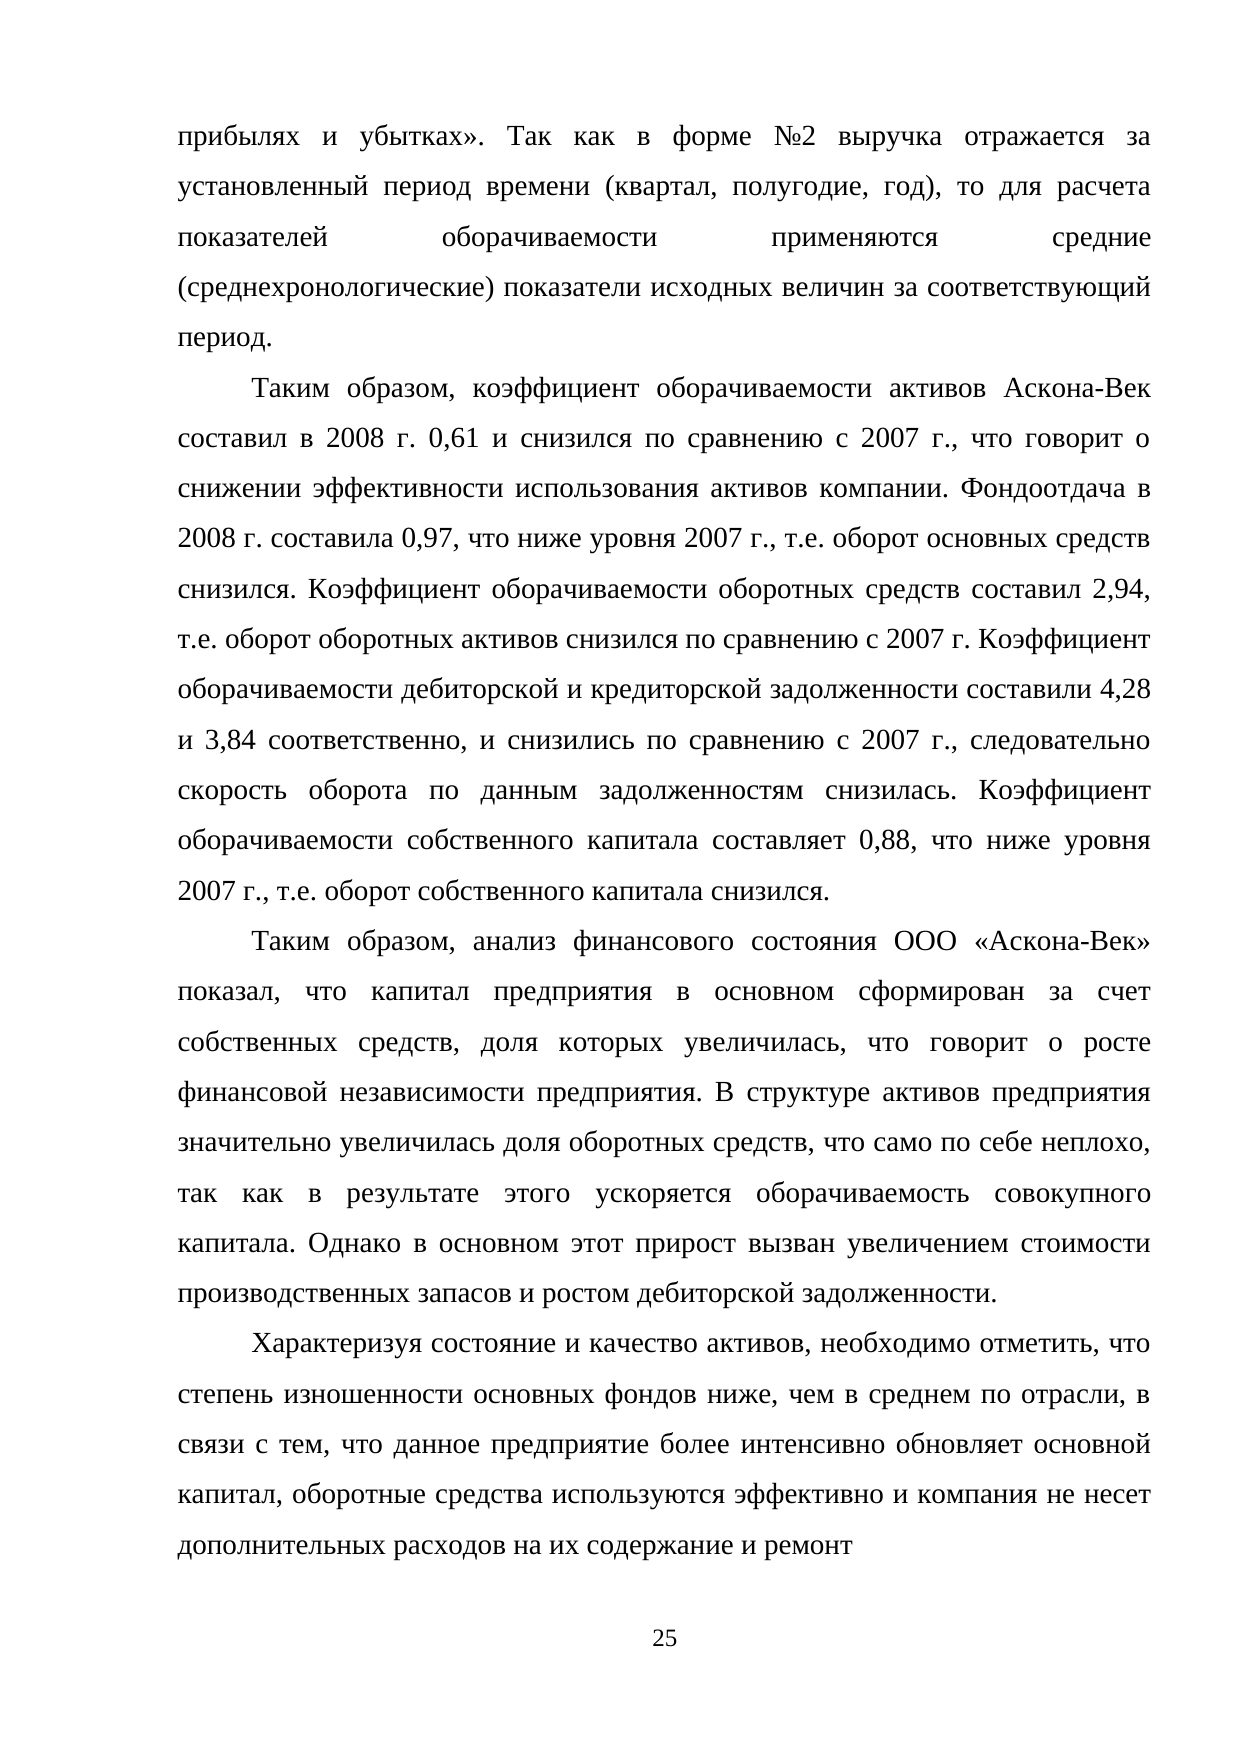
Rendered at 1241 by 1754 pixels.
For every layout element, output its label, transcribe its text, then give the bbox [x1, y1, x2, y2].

text Таким образом, анализ финансового состояния ООО «Аскона-Век» показал, что капитал предприятия в основном сформирован за счет собственных средств, доля которых увеличилась, что говорит о росте финансовой независимости предприятия. В структуре активов предприятия значительно увеличилась доля оборотных средств, что само по себе неплохо, так как в результате этого ускоряется оборачиваемость совокупного капитала. Однако в основном этот прирост вызван увеличением стоимости производственных запасов и ростом дебиторской задолженности. [177, 923, 1152, 1309]
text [177, 118, 1152, 353]
text Характеризуя состояние и качество активов, необходимо отметить, что степень изношенности основных фондов ниже, чем в среднем по отрасли, в связи с тем, что данное предприятие более интенсивно обновляет основной капитал, оборотные средства используются эффективно и компания не несет дополнительных расходов на их содержание и ремонт [177, 1326, 1152, 1560]
text Таким образом, коэффициент оборачиваемости активов Аскона-Век составил в 2008 г. 0,61 и снизился по сравнению с 2007 г., что говорит о снижении эффективности использования активов компании. Фондоотдача в 2008 г. составила 0,97, что ниже уровня 2007 г., т.е. оборот основных средств снизился. Коэффициент оборачиваемости оборотных средств составил 2,94, т.е. оборот оборотных активов снизился по сравнению с 2007 г. Коэффициент оборачиваемости дебиторской и кредиторской задолженности составили 4,28 и 3,84 соответственно, и снизились по сравнению с 2007 г., следовательно скорость оборота по данным задолженностям снизилась. Коэффициент оборачиваемости собственного капитала составляет 0,88, что ниже уровня 2007 г., т.е. оборот собственного капитала снизился. [177, 370, 1152, 906]
